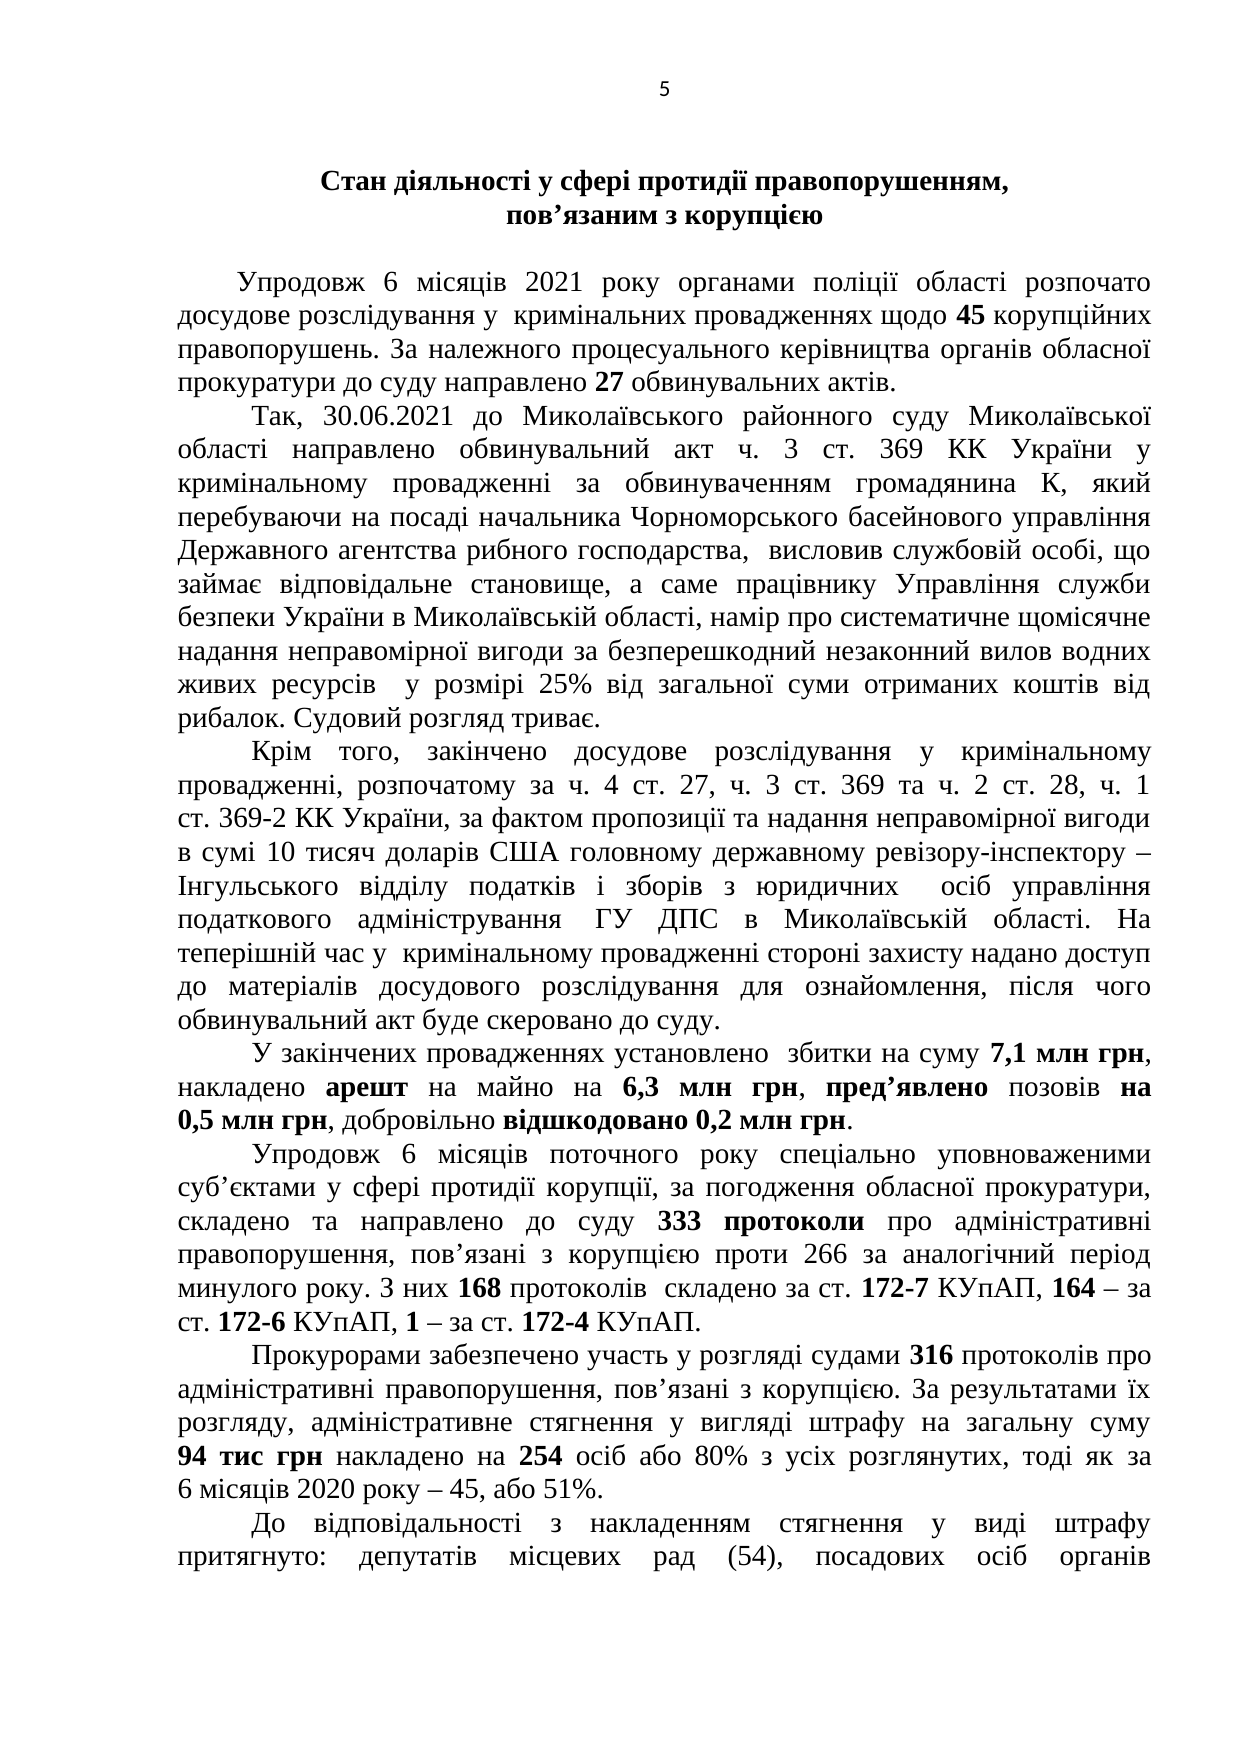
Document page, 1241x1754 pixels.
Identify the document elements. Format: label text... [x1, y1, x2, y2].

text Стан діяльності у сфері протидії правопорушенням, [177, 163, 1152, 197]
text Упродовж 6 місяців 2021 року органами поліції області розпочато досудове розслідування у кримінальних провадженнях щодо 45 корупційних правопорушень. За належного процесуального керівництва органів обласної прокуратури до суду направлено 27 обвинувальних актів. [177, 264, 1152, 398]
text Прокурорами забезпечено участь у розгляді судами 316 протоколів про адміністративні правопорушення, пов’язані з корупцією. За результатами їх розгляду, адміністративне стягнення у вигляді штрафу на загальну суму 94 тис грн накладено на 254 осіб або 80% з усіх розглянутих, тоді як за 6 місяців 2020 року – 45, або 51%. [177, 1337, 1152, 1505]
text Упродовж 6 місяців поточного року спеціально уповноваженими суб’єктами у сфері протидії корупції, за погодження обласної прокуратури, складено та направлено до суду 333 протоколи про адміністративні правопорушення, пов’язані з корупцією проти 266 за аналогічний період минулого року. З них 168 протоколів складено за ст. 172-7 КУпАП, 164 – за ст. 172-6 КУпАП, 1 – за ст. 172-4 КУпАП. [177, 1136, 1152, 1337]
text У закінчених провадженнях установлено збитки на суму 7,1 млн грн, накладено арешт на майно на 6,3 млн грн, пред’явлено позовів на 0,5 млн грн, добровільно відшкодовано 0,2 млн грн. [177, 1035, 1152, 1136]
text пов’язаним з корупцією [177, 197, 1152, 230]
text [177, 1505, 1152, 1605]
text Так, 30.06.2021 до Миколаївського районного суду Миколаївської області направлено обвинувальний акт ч. 3 ст. 369 КК України у кримінальному провадженні за обвинуваченням громадянина К, який перебуваючи на посаді начальника Чорноморського басейнового управління Державного агентства рибного господарства, висловив службовій особі, що займає відповідальне становище, а саме працівнику Управління служби безпеки України в Миколаївській області, намір про систематичне щомісячне надання неправомірної вигоди за безперешкодний незаконний вилов водних живих ресурсів у розмірі 25% від загальної суми отриманих коштів від рибалок. Судовий розгляд триває. [177, 398, 1152, 733]
text Крім того, закінчено досудове розслідування у кримінальному провадженні, розпочатому за ч. 4 ст. 27, ч. 3 ст. 369 та ч. 2 ст. 28, ч. 1 ст. 369-2 КК України, за фактом пропозиції та надання неправомірної вигоди в сумі 10 тисяч доларів США головному державному ревізору-інспектору – Інгульського відділу податків і зборів з юридичних осіб управління податкового адміністрування ГУ ДПС в Миколаївській області. На теперішній час у кримінальному провадженні стороні захисту надано доступ до матеріалів досудового розслідування для ознайомлення, після чого обвинувальний акт буде скеровано до суду. [177, 733, 1152, 1035]
